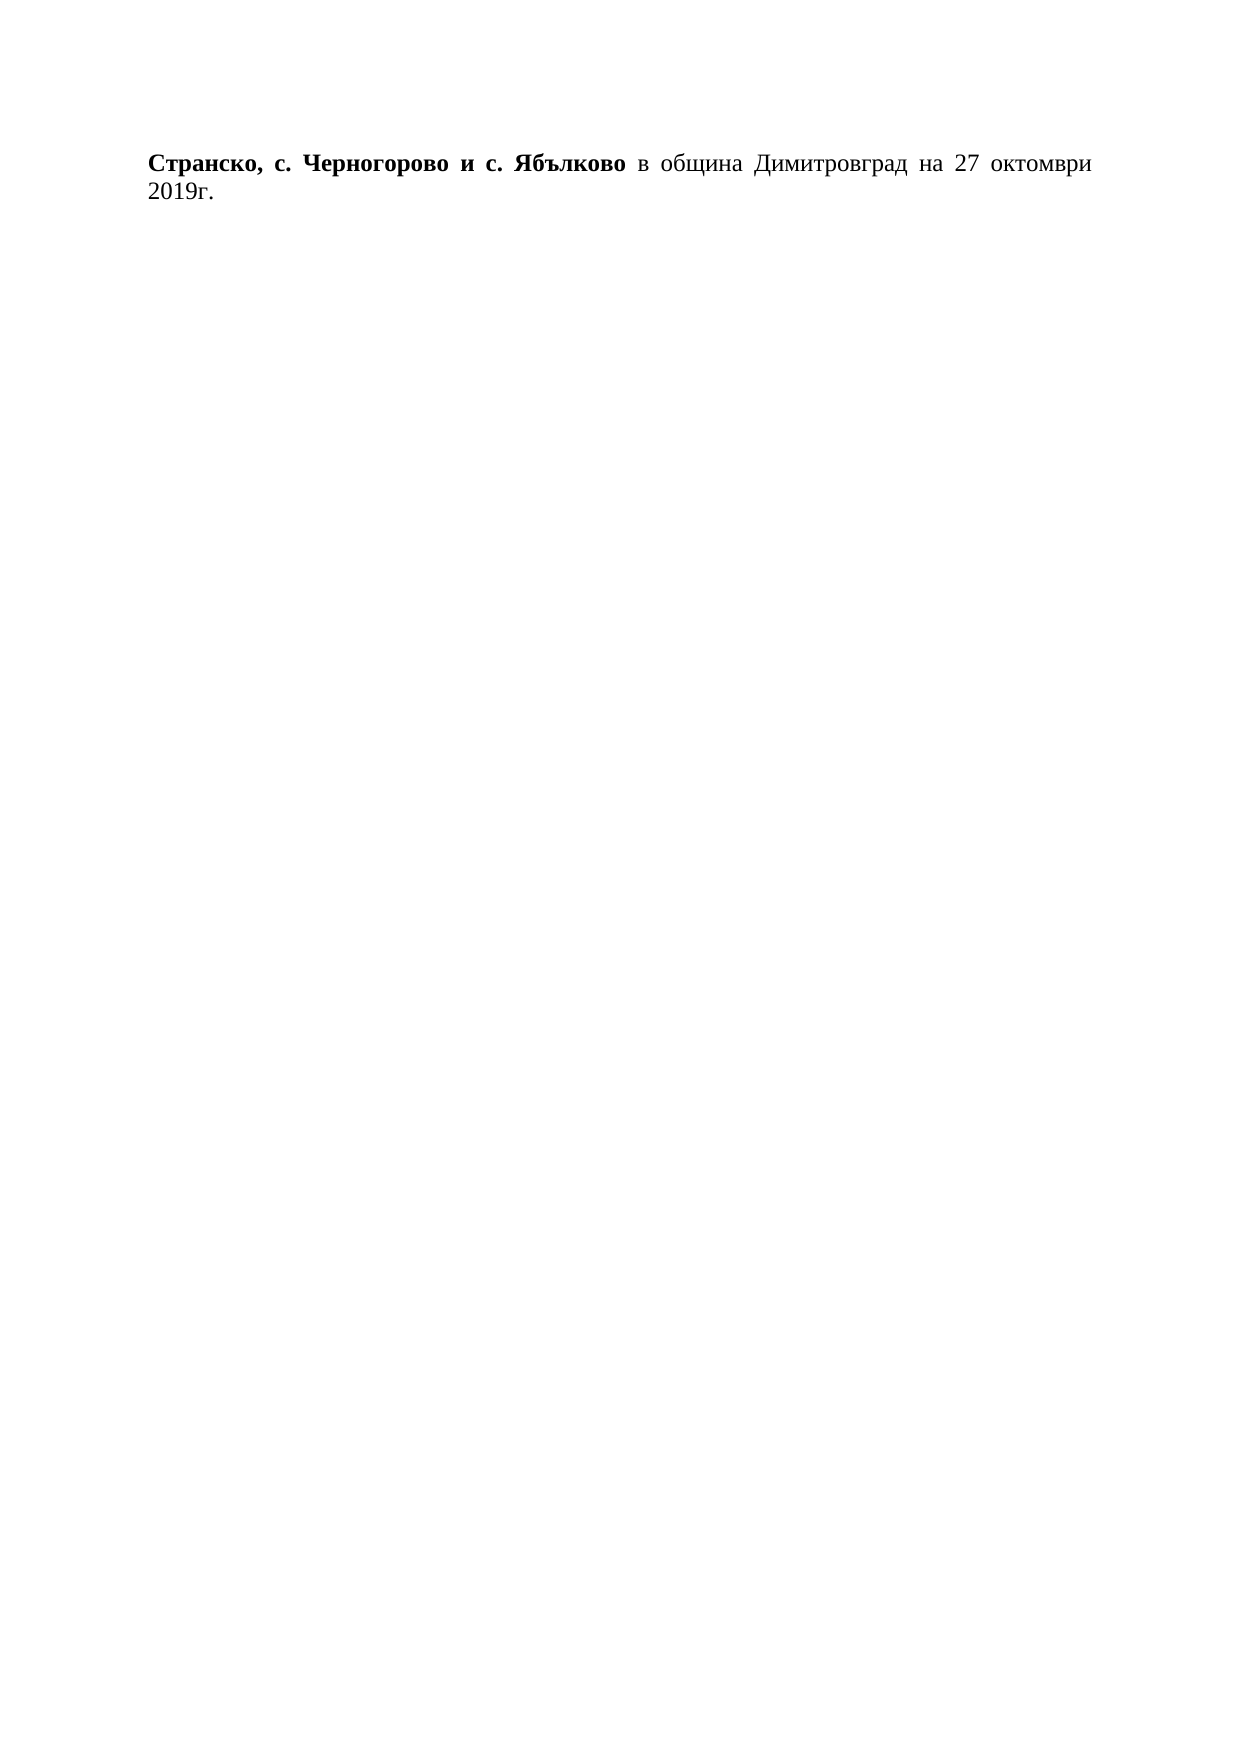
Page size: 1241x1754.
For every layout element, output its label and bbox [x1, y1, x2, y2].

text [148, 148, 1093, 205]
